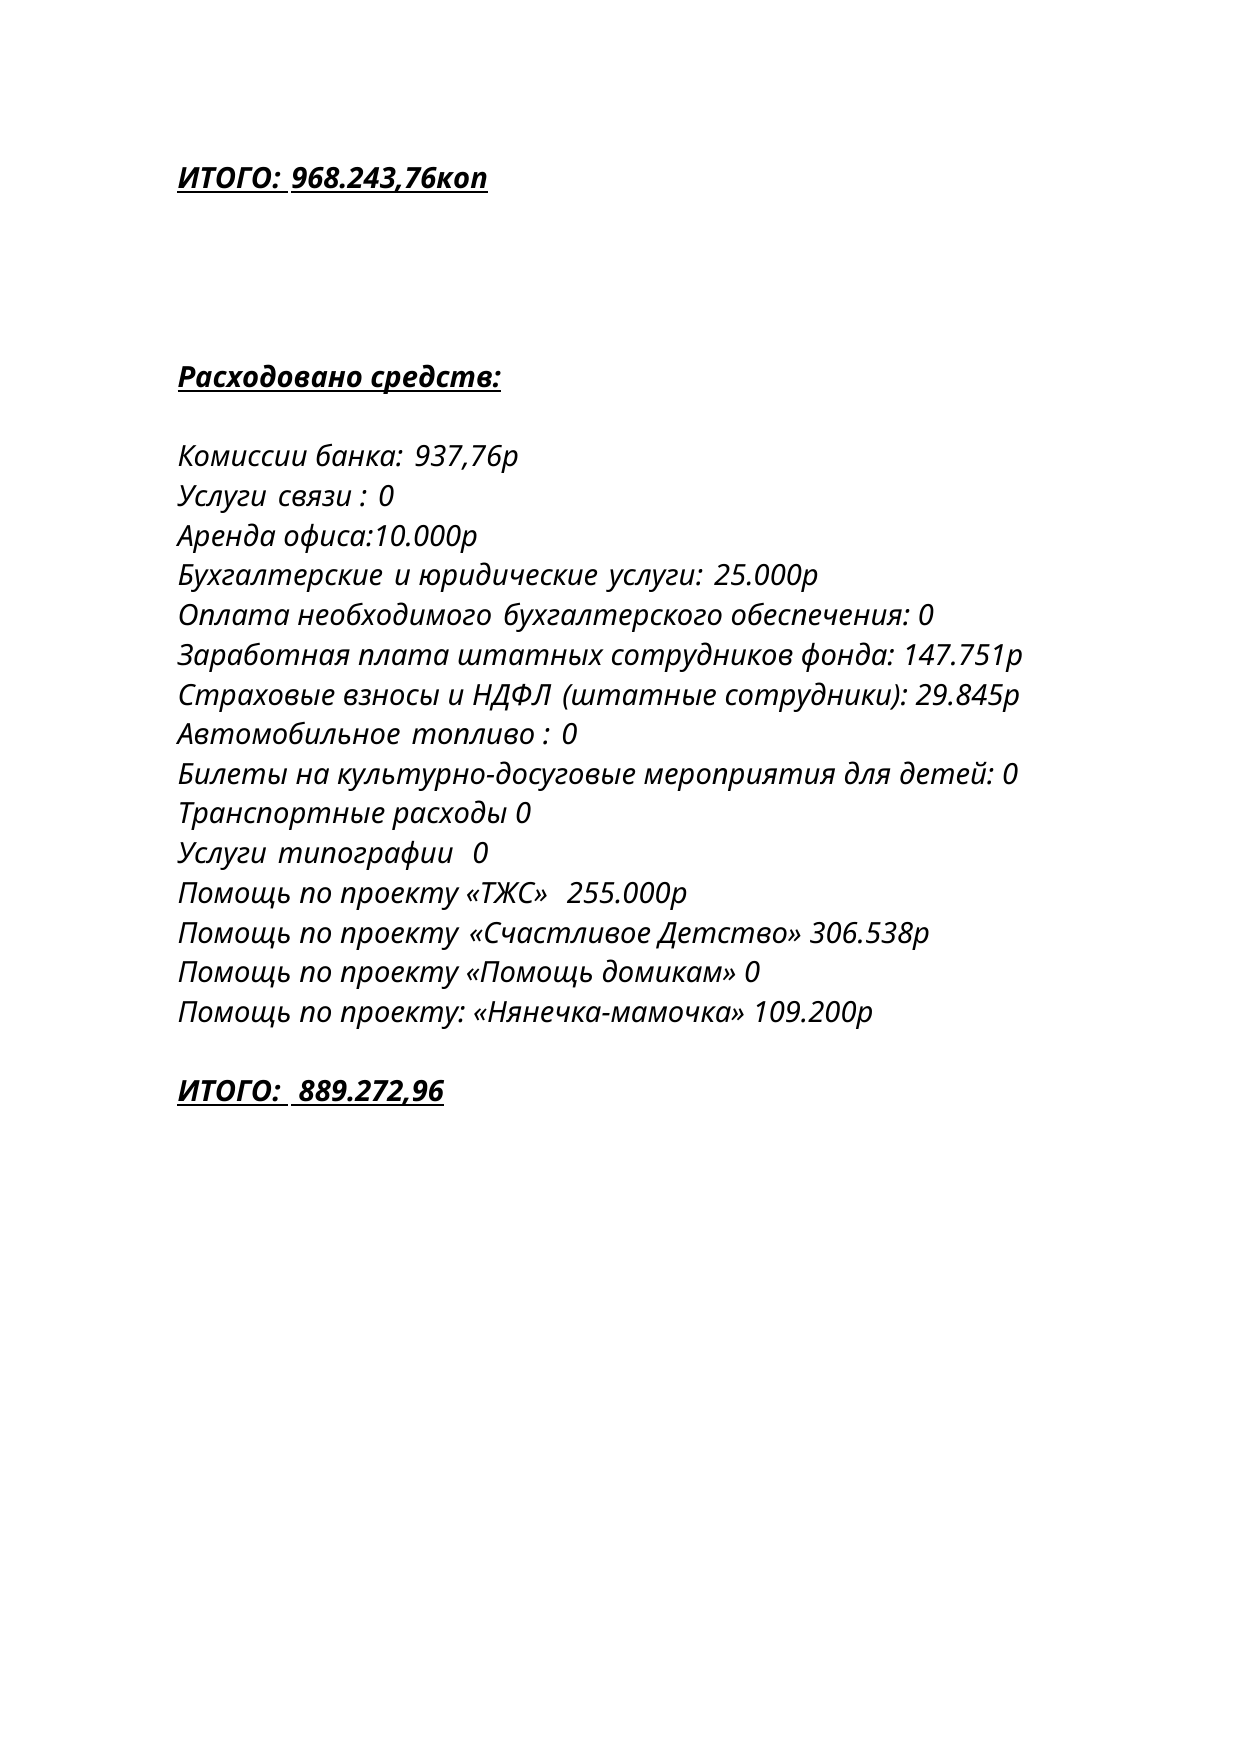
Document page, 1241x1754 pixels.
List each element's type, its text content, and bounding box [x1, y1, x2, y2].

text Автомобильное топливо : 0 [177, 713, 1152, 753]
text Заработная плата штатных сотрудников фонда: 147.751р [177, 634, 1152, 674]
text Страховые взносы и НДФЛ (штатные сотрудники): 29.845р [177, 674, 1152, 713]
text Помощь по проекту «Помощь домикам» 0 [177, 952, 1152, 991]
text Расходовано средств: [177, 356, 1152, 396]
text Аренда офиса:10.000р [177, 515, 1152, 555]
text Помощь по проекту «ТЖС» 255.000р [177, 872, 1152, 912]
text ИТОГО: 889.272,96 [177, 1071, 1152, 1110]
text Билеты на культурно-досуговые мероприятия для детей: 0 [177, 753, 1152, 793]
text Транспортные расходы 0 [177, 793, 1152, 832]
text ИТОГО: 968.243,76коп [177, 158, 1152, 197]
text Услуги типографии 0 [177, 832, 1152, 872]
text Помощь по проекту: «Нянечка-мамочка» 109.200р [177, 991, 1152, 1031]
text Оплата необходимого бухгалтерского обеспечения: 0 [177, 594, 1152, 634]
text Комиссии банка: 937,76р [177, 436, 1152, 475]
text Бухгалтерские и юридические услуги: 25.000р [177, 555, 1152, 594]
text Услуги связи : 0 [177, 475, 1152, 515]
text Помощь по проекту «Счастливое Детство» 306.538р [177, 912, 1152, 952]
